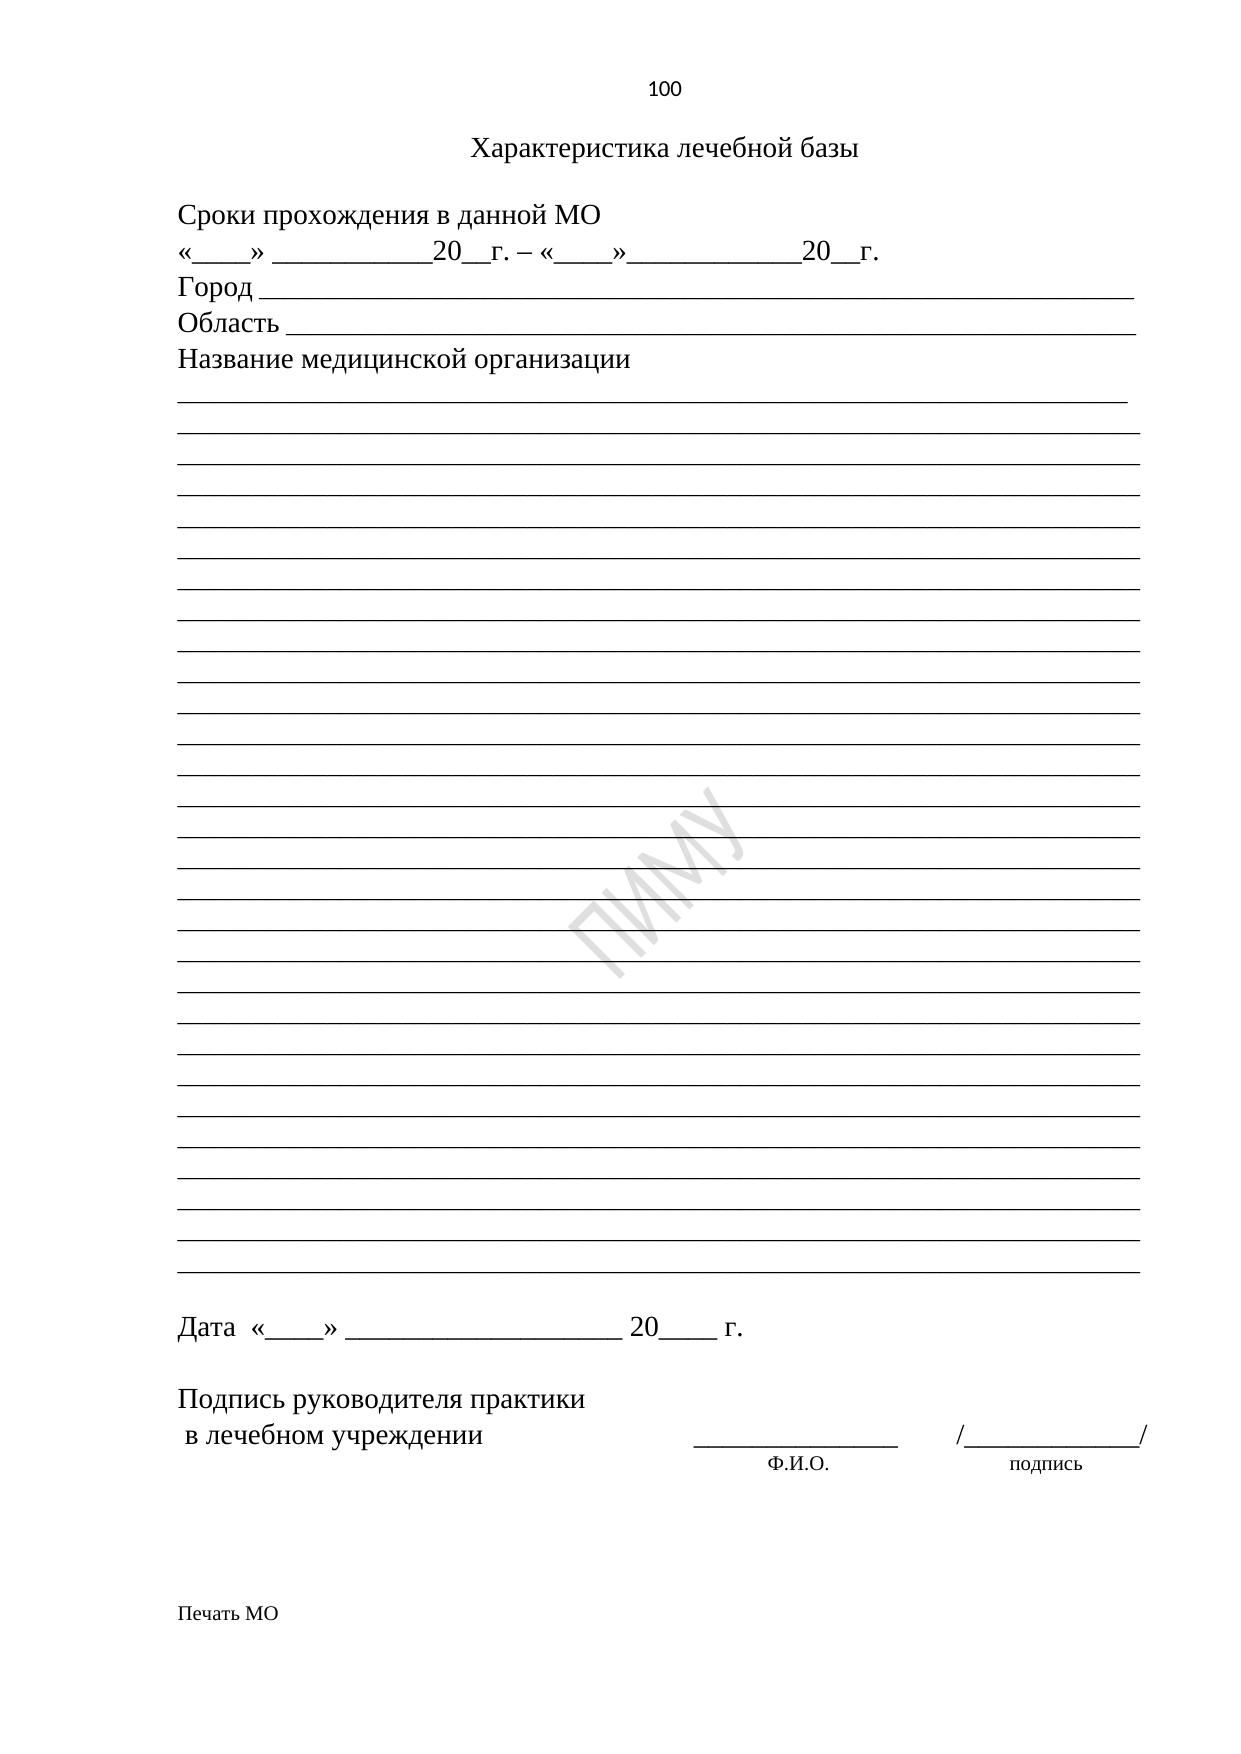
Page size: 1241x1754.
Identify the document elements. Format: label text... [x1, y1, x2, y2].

text Подпись руководителя практики [177, 1381, 1152, 1414]
text в лечебном учреждении ______________ /____________/ [177, 1417, 1152, 1451]
text Область ____________________________________________________________________ [177, 306, 1152, 339]
text ___________________________________________________________________________________________________________________________________________________________________________________________________________________________________________________________________________________________________________________________________________________________________________________________________________________________________________________________________________________________________________________________________________________________________________________________________________________________________________________________________________________________________________________________________________________________________________________________________________________________________________________________________________________________________________________________________________________________________________________________________________________________________________________________________________________________________________________________________________________________________________________________________ [177, 471, 1152, 934]
text Характеристика лечебной базы [177, 130, 1152, 163]
text Сроки прохождения в данной МО [177, 197, 1152, 231]
text Город ______________________________________________________________________ [177, 269, 1152, 303]
text _____________________________________________________________________________ [177, 439, 1152, 468]
text Дата «____» ___________________ 20____ г. [177, 1309, 1152, 1342]
text Печать МО [177, 1601, 1152, 1625]
text _____________________________________________________________________________ [177, 408, 1152, 437]
text «____» ___________20__г. – «____»____________20__г. [177, 233, 1152, 267]
text _______________________________________________________________________________________________________________________________________________________________________________________________________________________________________________________________________________________________________________________________________________________________________________________________________________________________________________________________________________________________________________________________________________________________________________________________________________________________________________________________________________________________________________________________________________________________________________________________________________________________________________________________________________ [177, 936, 1152, 1275]
text Ф.И.О. подпись [693, 1451, 1152, 1475]
text Название медицинской организации ____________________________________________________________________________ [177, 342, 1152, 406]
